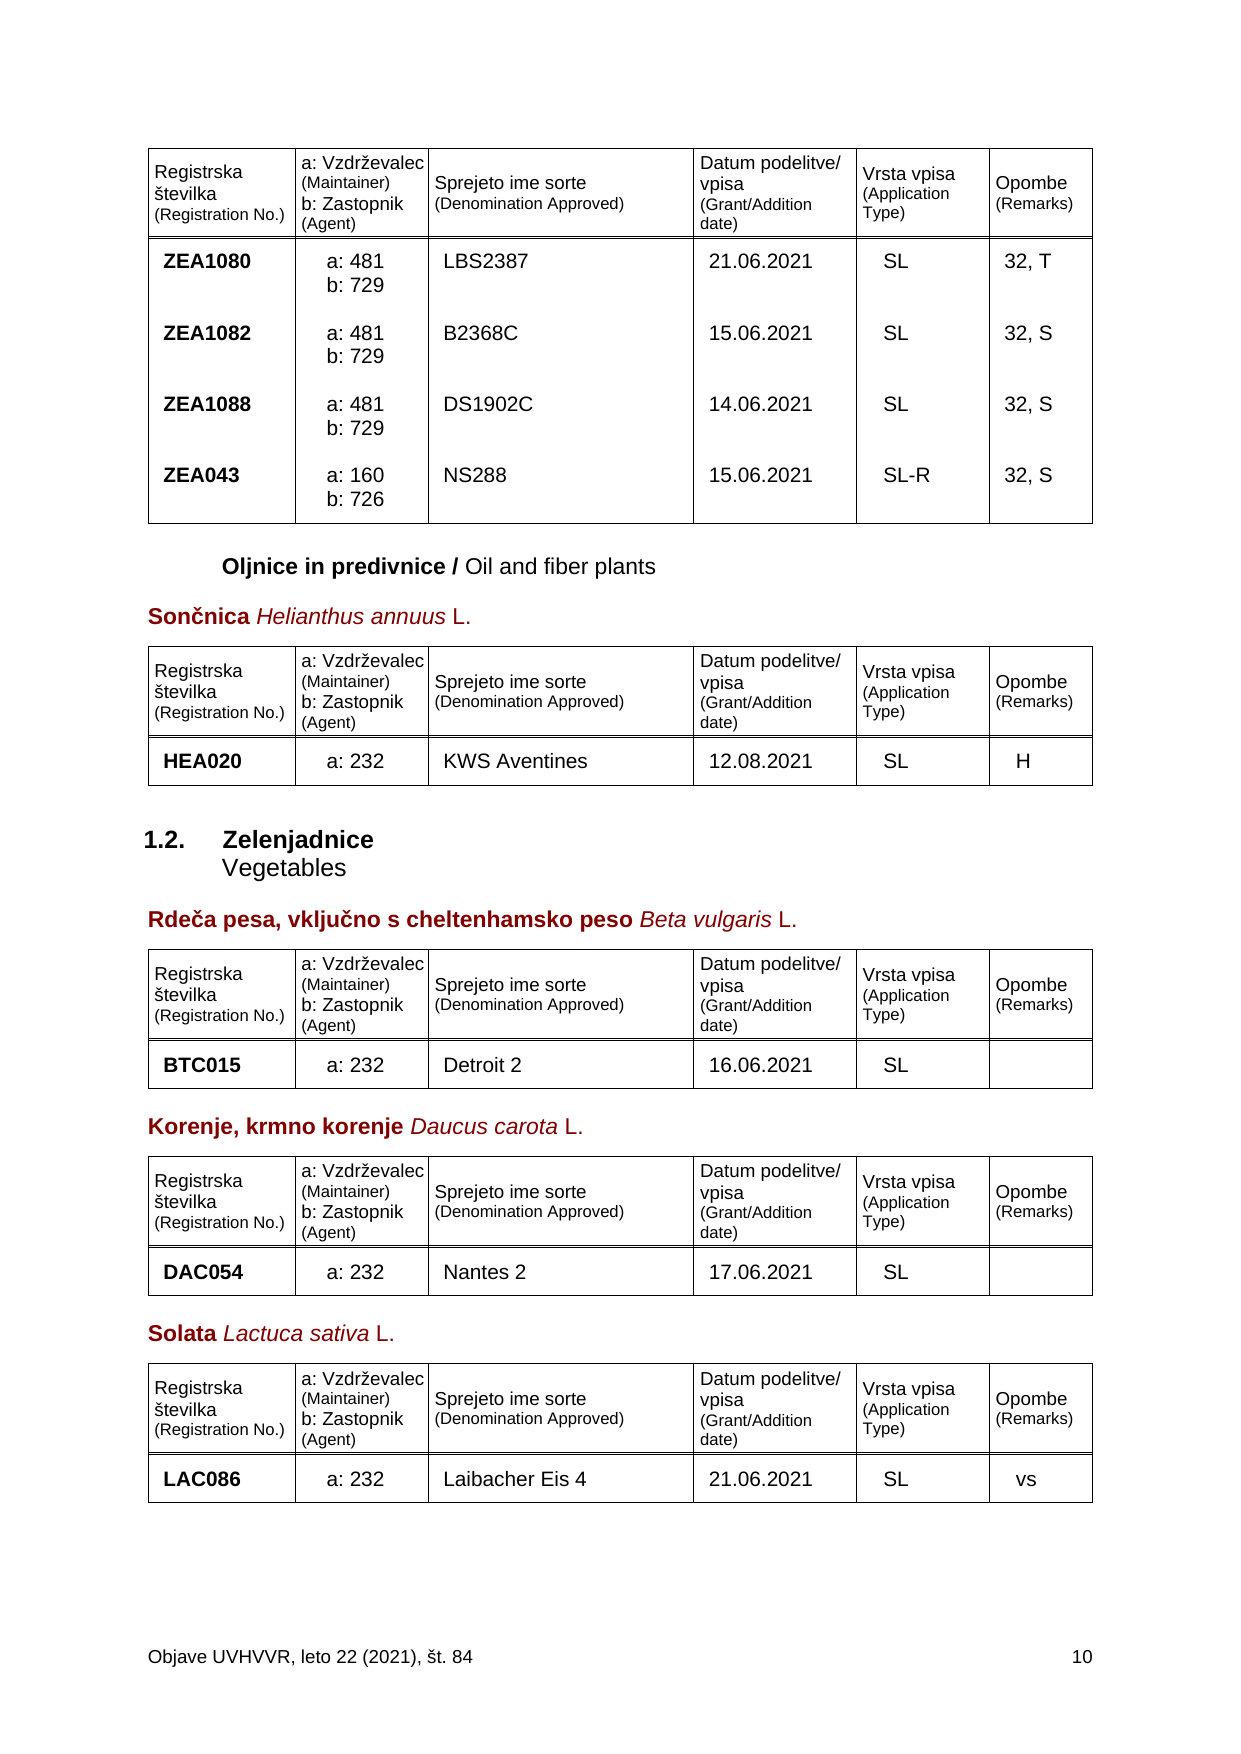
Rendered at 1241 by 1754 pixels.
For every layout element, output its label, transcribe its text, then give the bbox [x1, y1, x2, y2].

table_header Datum podelitve/ vpisa (Grant/Addition date) [694, 1157, 856, 1244]
table_header Sprejeto ime sorte (Denomination Approved) [429, 1157, 693, 1244]
table_cell 32, S [990, 380, 1092, 451]
table_header Opombe (Remarks) [990, 950, 1092, 1037]
table_cell BTC015 [149, 1041, 295, 1088]
table_cell SL [857, 239, 989, 308]
table_cell 15.06.2021 [694, 451, 856, 523]
table_header Registrska številka (Registration No.) [149, 1364, 295, 1452]
text Sončnica Helianthus annuus L. [148, 603, 1092, 629]
text Rdeča pesa, vključno s cheltenhamsko peso Beta vulgaris L. [148, 906, 1092, 932]
table_cell a: 481 b: 729 [296, 380, 428, 451]
table_header Opombe (Remarks) [990, 149, 1092, 236]
table_cell SL [857, 1248, 989, 1295]
text Oljnice in predivnice / Oil and fiber plants [222, 553, 1092, 579]
table_cell LAC086 [149, 1455, 295, 1502]
table_header Sprejeto ime sorte (Denomination Approved) [429, 647, 693, 734]
text Solata Lactuca sativa L. [148, 1320, 1092, 1347]
table_cell H [990, 738, 1092, 785]
table_header Opombe (Remarks) [990, 1364, 1092, 1452]
table_cell 14.06.2021 [694, 380, 856, 451]
text Korenje, krmno korenje Daucus carota L. [148, 1113, 1092, 1139]
table_cell NS288 [429, 451, 693, 523]
table_header Vrsta vpisa (Application Type) [857, 149, 989, 236]
table_header Datum podelitve/ vpisa (Grant/Addition date) [694, 647, 856, 734]
table_cell Detroit 2 [429, 1041, 693, 1088]
table_cell SL-R [857, 451, 989, 523]
table_cell a: 232 [296, 738, 428, 785]
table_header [694, 1364, 856, 1452]
table_cell a: 232 [296, 1455, 428, 1502]
table_cell 21.06.2021 [694, 1455, 856, 1502]
table_cell 16.06.2021 [694, 1041, 856, 1088]
table_cell ZEA1088 [149, 380, 295, 451]
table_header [296, 1364, 428, 1452]
table_header a: Vzdrževalec (Maintainer) b: Zastopnik (Agent) [296, 647, 428, 734]
table_cell B2368C [429, 309, 693, 380]
table_header Registrska številka (Registration No.) [149, 149, 295, 236]
table_cell SL [857, 1041, 989, 1088]
table_header Sprejeto ime sorte (Denomination Approved) [429, 950, 693, 1037]
table_cell [990, 1248, 1092, 1295]
table_cell SL [857, 380, 989, 451]
table_cell KWS Aventines [429, 738, 693, 785]
table_header Vrsta vpisa (Application Type) [857, 647, 989, 734]
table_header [429, 1364, 693, 1452]
table_cell Nantes 2 [429, 1248, 693, 1295]
table_header Vrsta vpisa (Application Type) [857, 950, 989, 1037]
table_cell 15.06.2021 [694, 309, 856, 380]
table_cell HEA020 [149, 738, 295, 785]
table_cell a: 481 b: 729 [296, 309, 428, 380]
table_cell ZEA1082 [149, 309, 295, 380]
table_header Registrska številka (Registration No.) [149, 1157, 295, 1244]
table_cell ZEA1080 [149, 239, 295, 308]
table_cell 12.08.2021 [694, 738, 856, 785]
table_header Opombe (Remarks) [990, 647, 1092, 734]
table_cell SL [857, 1455, 989, 1502]
table_cell 32, T [990, 239, 1092, 308]
table_cell ZEA043 [149, 451, 295, 523]
table_header Registrska številka (Registration No.) [149, 950, 295, 1037]
table_cell SL [857, 309, 989, 380]
table_header Opombe (Remarks) [990, 1157, 1092, 1244]
table_cell 17.06.2021 [694, 1248, 856, 1295]
table_cell a: 232 [296, 1248, 428, 1295]
table_cell 21.06.2021 [694, 239, 856, 308]
table_header a: Vzdrževalec (Maintainer) b: Zastopnik (Agent) [296, 149, 428, 236]
table_cell DS1902C [429, 380, 693, 451]
table_cell SL [857, 738, 989, 785]
table_header Vrsta vpisa (Application Type) [857, 1157, 989, 1244]
table_cell LBS2387 [429, 239, 693, 308]
table_cell vs [990, 1455, 1092, 1502]
table_header Vrsta vpisa (Application Type) [857, 1364, 989, 1452]
table_cell a: 160 b: 726 [296, 451, 428, 523]
subtitle Zelenjadnice [185, 824, 1092, 853]
table_cell 32, S [990, 451, 1092, 523]
table_cell a: 232 [296, 1041, 428, 1088]
table_header Datum podelitve/ vpisa (Grant/Addition date) [694, 950, 856, 1037]
table_header Sprejeto ime sorte (Denomination Approved) [429, 149, 693, 236]
table_header Datum podelitve/ vpisa (Grant/Addition date) [694, 149, 856, 236]
table_cell Laibacher Eis 4 [429, 1455, 693, 1502]
table_header a: Vzdrževalec (Maintainer) b: Zastopnik (Agent) [296, 950, 428, 1037]
table_cell a: 481 b: 729 [296, 239, 428, 308]
table_cell 32, S [990, 309, 1092, 380]
table_header a: Vzdrževalec (Maintainer) b: Zastopnik (Agent) [296, 1157, 428, 1244]
text Vegetables [222, 853, 1092, 882]
table_cell [990, 1041, 1092, 1088]
table_cell DAC054 [149, 1248, 295, 1295]
table_header Registrska številka (Registration No.) [149, 647, 295, 734]
